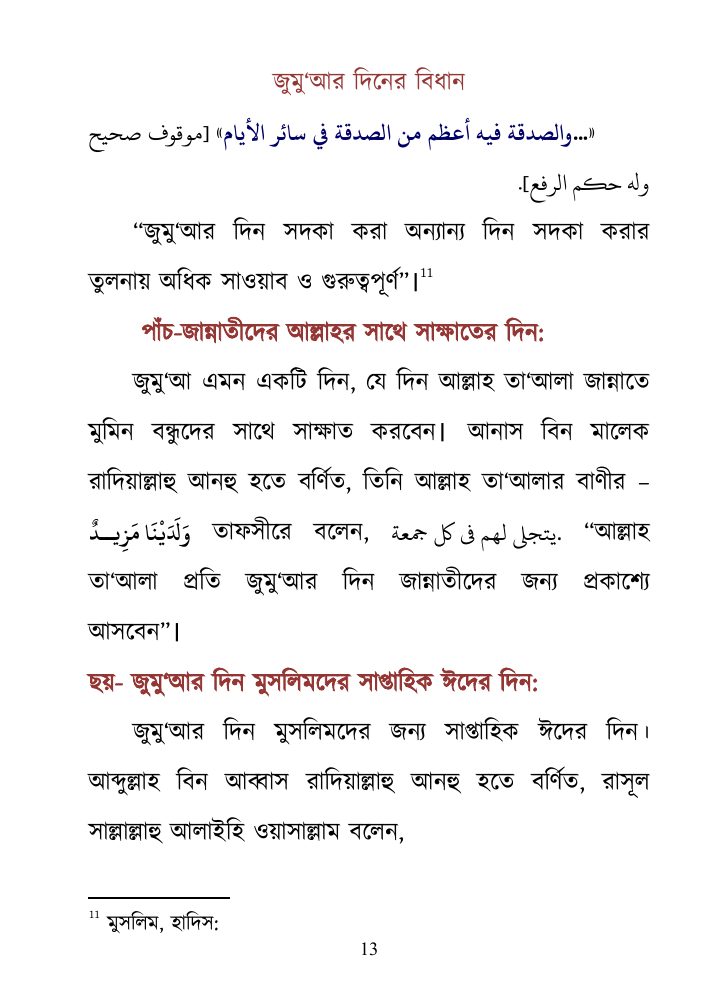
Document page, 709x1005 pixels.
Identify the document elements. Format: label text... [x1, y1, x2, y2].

text «...والصدقة فيه أعظم من الصدقة في سائر الأيام» [موقوف صحيح وله حكم الرفع]. [88, 101, 650, 201]
text ছয়- জুমু‘আর দিন মুসলিমদের সাপ্তাহিক ঈদের দিন: [88, 651, 650, 701]
text জুমু‘আ এমন একটি দিন, যে দিন আল্লাহ তা‘আলা জান্নাতে মুমিন বন্ধুদের সাথে সাক্ষাত করবেন। আনাস বিন মালেক রাদিয়াল্লাহু আনহু হতে বর্ণিত, তিনি আল্লাহ তা‘আলার বাণীর –وَلَدَيْنَا مَزِيدٌ তাফসীরে বলেন, يتجلى لهم في كل جمعة. “আল্লাহ তা‘আলা প্রতি জুমু‘আর দিন জান্নাতীদের জন্য প্রকাশ্যে আসবেন”। [88, 351, 650, 651]
text জুমু‘আর দিন মুসলিমদের জন্য সাপ্তাহিক ঈদের দিন। আব্দুল্লাহ বিন আব্বাস রাদিয়াল্লাহু আনহু হতে বর্ণিত, রাসূল সাল্লাল্লাহু আলাইহি ওয়াসাল্লাম বলেন, [88, 701, 650, 851]
text পাঁচ-জান্নাতীদের আল্লাহর সাথে সাক্ষাতের দিন: [88, 301, 650, 351]
text “জুমু‘আর দিন সদকা করা অন্যান্য দিন সদকা করার তুলনায় অধিক সাওয়াব ও গুরুত্বপূর্ণ”। [88, 201, 650, 301]
